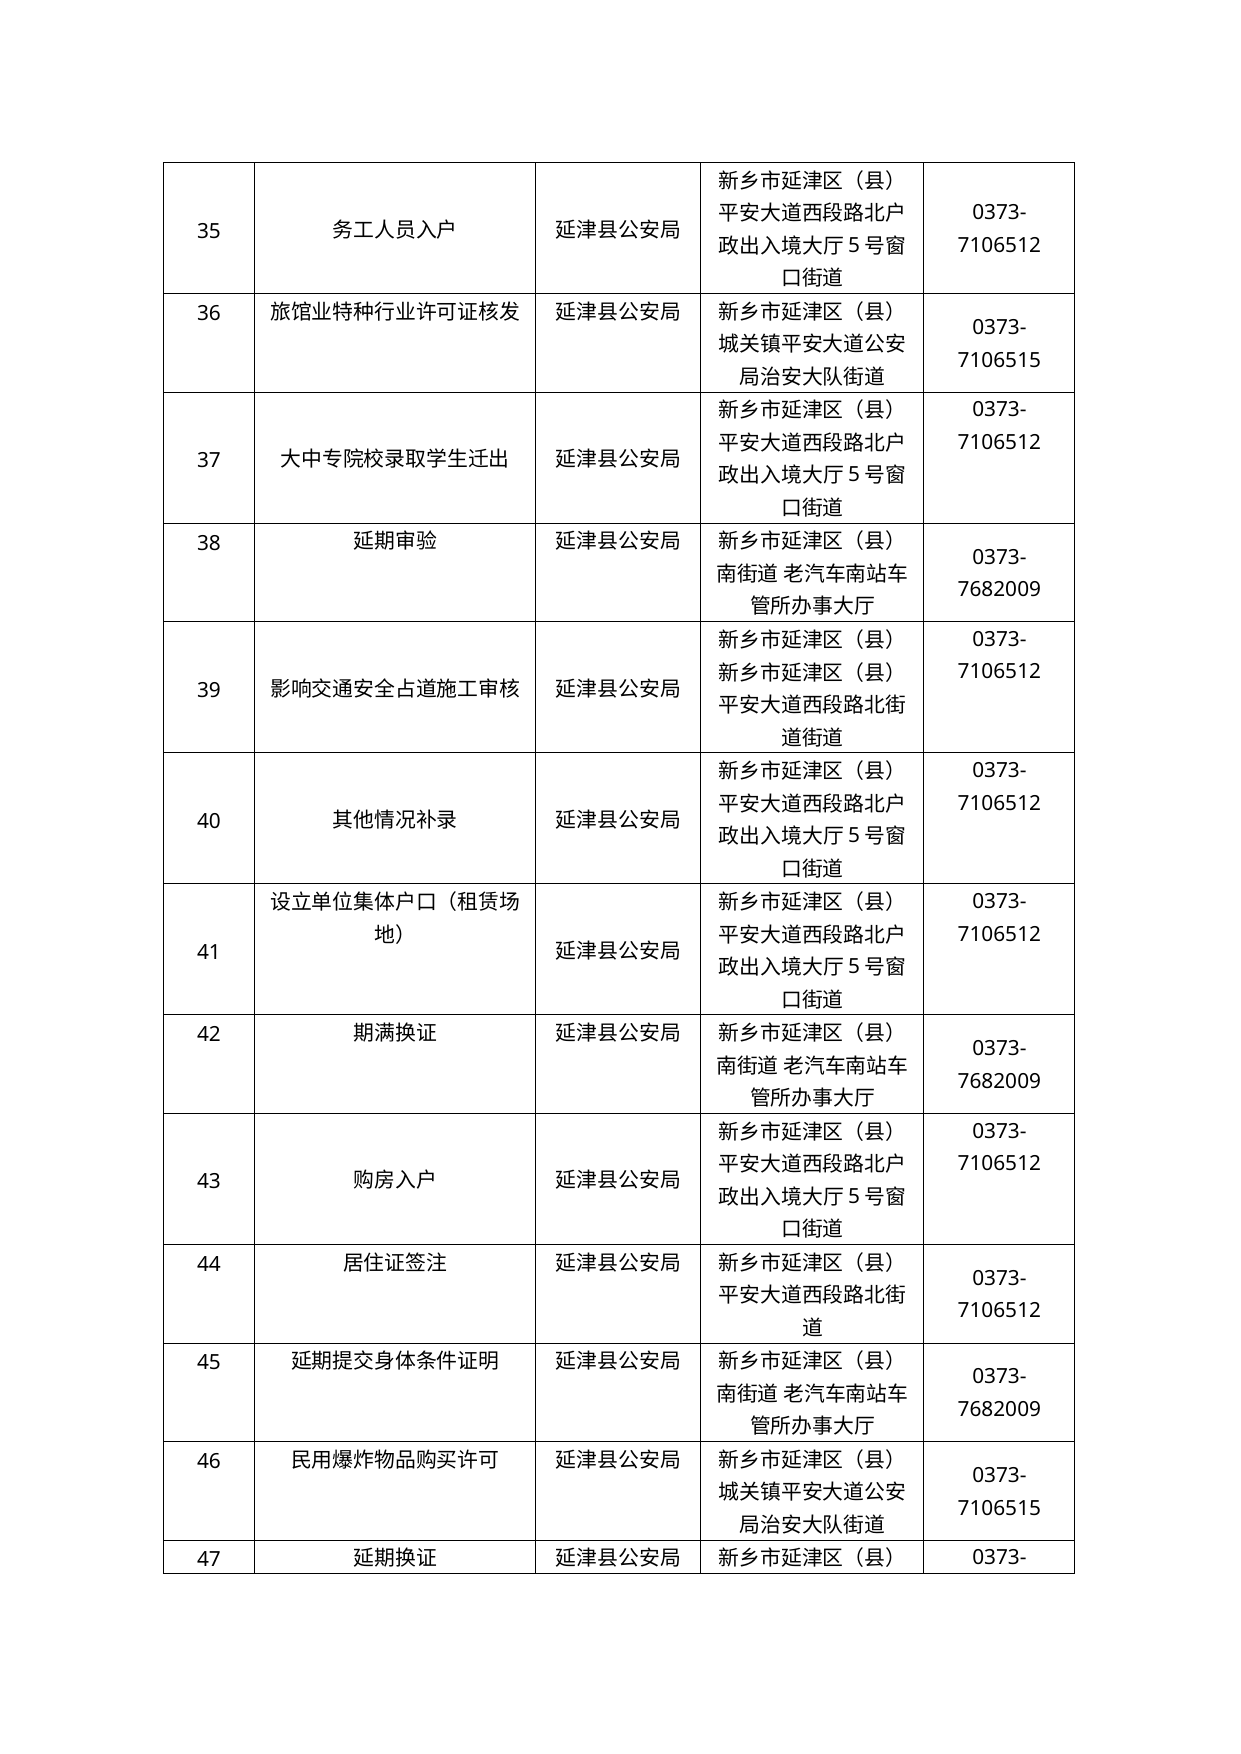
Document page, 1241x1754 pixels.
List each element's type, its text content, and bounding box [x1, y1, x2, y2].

table_cell 延津县公安局 [536, 163, 700, 293]
table_cell 延津县公安局 [536, 1114, 700, 1244]
table_cell 0373-7106512 [924, 622, 1074, 752]
table_cell 延津县公安局 [536, 1245, 700, 1342]
table_cell 35 [164, 163, 254, 293]
table_cell 37 [164, 393, 254, 523]
table_cell 务工人员入户 [255, 163, 535, 293]
table_cell 新乡市延津区（县）平安大道西段路北街道 [701, 1245, 923, 1342]
table_cell 39 [164, 622, 254, 752]
table_cell 43 [164, 1114, 254, 1244]
table_cell 新乡市延津区（县）平安大道西段路北户政出入境大厅5号窗口街道 [701, 884, 923, 1014]
table_cell 延津县公安局 [536, 1015, 700, 1113]
table_cell 新乡市延津区（县）南街道 老汽车南站车管所办事大厅 [701, 524, 923, 621]
table_cell 0373-7682009 [924, 1541, 1074, 1573]
table_cell 新乡市延津区（县）平安大道西段路北户政出入境大厅5号窗口街道 [701, 393, 923, 523]
table_cell 设立单位集体户口（租赁场地） [255, 884, 535, 1014]
table_cell 延津县公安局 [536, 294, 700, 392]
table_cell 延期提交身体条件证明 [255, 1344, 535, 1441]
table_cell 延津县公安局 [536, 622, 700, 752]
table_cell 0373-7106512 [924, 163, 1074, 293]
table_cell 0373-7106515 [924, 294, 1074, 392]
table_cell 0373-7682009 [924, 1015, 1074, 1113]
table_cell 0373-7106512 [924, 753, 1074, 883]
table_cell 延津县公安局 [536, 393, 700, 523]
table_cell 0373-7106512 [924, 393, 1074, 523]
table_cell 45 [164, 1344, 254, 1441]
table_cell 延津县公安局 [536, 1442, 700, 1539]
table_cell 延津县公安局 [536, 524, 700, 621]
table_cell 新乡市延津区（县）城关镇平安大道公安局治安大队街道 [701, 1442, 923, 1539]
table_cell 延津县公安局 [536, 1541, 700, 1573]
table_cell 延期换证 [255, 1541, 535, 1573]
table_cell 延期审验 [255, 524, 535, 621]
table_cell 影响交通安全占道施工审核 [255, 622, 535, 752]
table_cell 新乡市延津区（县）南街道 老汽车南站车管所办事大厅 [701, 1344, 923, 1441]
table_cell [701, 1541, 923, 1573]
table_cell 46 [164, 1442, 254, 1539]
table_cell 新乡市延津区（县）南街道 老汽车南站车管所办事大厅 [701, 1015, 923, 1113]
table_cell 0373-7682009 [924, 1344, 1074, 1441]
table_cell 新乡市延津区（县）城关镇平安大道公安局治安大队街道 [701, 294, 923, 392]
table_cell 0373-7106515 [924, 1442, 1074, 1539]
table_cell 40 [164, 753, 254, 883]
table_cell 新乡市延津区（县）平安大道西段路北户政出入境大厅5号窗口街道 [701, 1114, 923, 1244]
table_cell 38 [164, 524, 254, 621]
table_cell 新乡市延津区（县）新乡市延津区（县）平安大道西段路北街道街道 [701, 622, 923, 752]
table_cell 36 [164, 294, 254, 392]
table_cell 其他情况补录 [255, 753, 535, 883]
table_cell 居住证签注 [255, 1245, 535, 1342]
table_cell 延津县公安局 [536, 884, 700, 1014]
table_cell 0373-7682009 [924, 524, 1074, 621]
table_cell 大中专院校录取学生迁出 [255, 393, 535, 523]
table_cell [701, 163, 923, 293]
table_cell 延津县公安局 [536, 753, 700, 883]
table_cell 期满换证 [255, 1015, 535, 1113]
table_cell 0373-7106512 [924, 1114, 1074, 1244]
table_cell 0373-7106512 [924, 1245, 1074, 1342]
table_cell 0373-7106512 [924, 884, 1074, 1014]
table_cell 民用爆炸物品购买许可 [255, 1442, 535, 1539]
table_cell 延津县公安局 [536, 1344, 700, 1441]
table_cell 47 [164, 1541, 254, 1573]
table_cell 41 [164, 884, 254, 1014]
table_cell 购房入户 [255, 1114, 535, 1244]
table_cell 新乡市延津区（县）平安大道西段路北户政出入境大厅5号窗口街道 [701, 753, 923, 883]
table_cell 42 [164, 1015, 254, 1113]
table_cell 44 [164, 1245, 254, 1342]
table_cell 旅馆业特种行业许可证核发 [255, 294, 535, 392]
